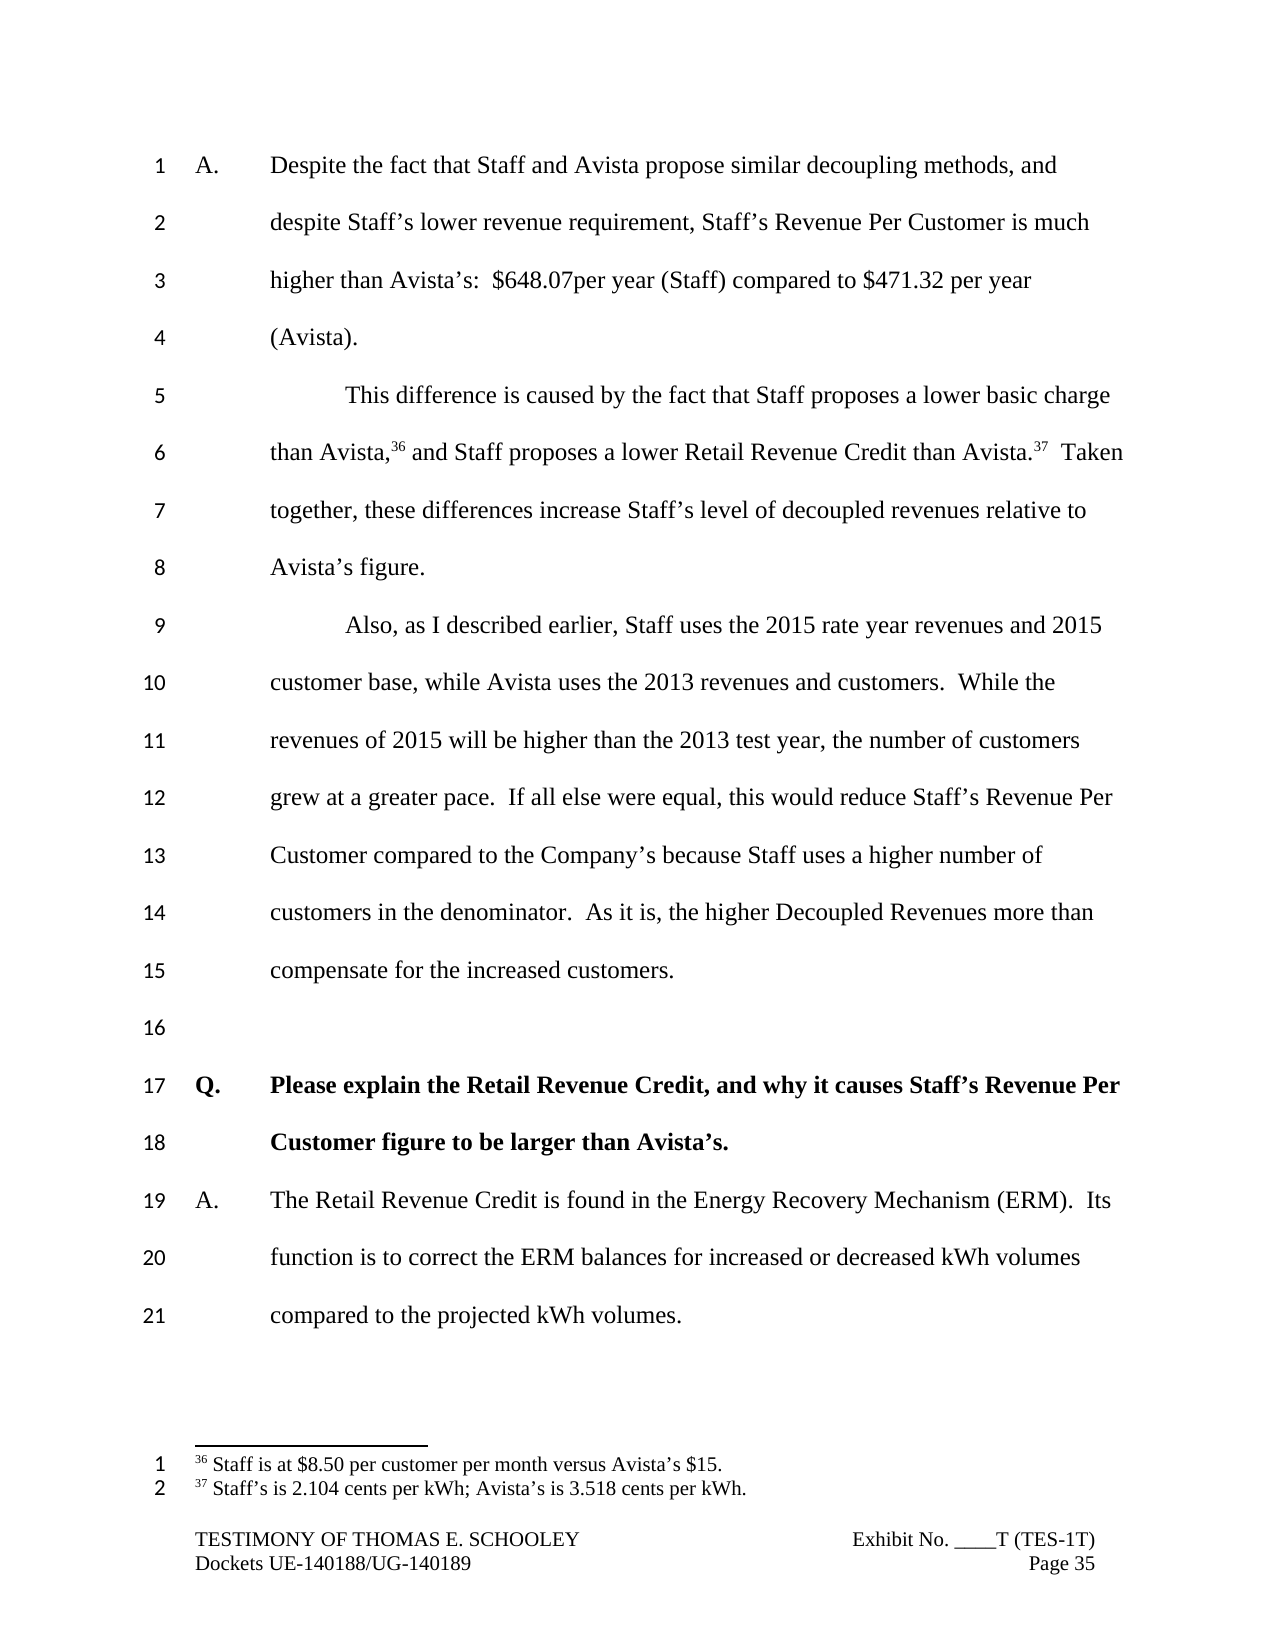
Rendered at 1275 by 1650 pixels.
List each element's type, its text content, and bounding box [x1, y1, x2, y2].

text Also, as I described earlier, Staff uses the 2015 rate year revenues and 2015 customer base, while Avista uses the 2013 revenues and customers. While the revenues of 2015 will be higher than the 2013 test year, the number of customers grew at a greater pace. If all else were equal, this would reduce Staff’s Revenue Per Customer compared to the Company’s because Staff uses a higher number of customers in the denominator. As it is, the higher Decoupled Revenues more than compensate for the increased customers. [195, 610, 1125, 984]
text A. Despite the fact that Staff and Avista propose similar decoupling methods, and despite Staff’s lower revenue requirement, Staff’s Revenue Per Customer is much higher than Avista’s: $648.07per year (Staff) compared to $471.32 per year (Avista). [195, 150, 1125, 351]
text Q. Please explain the Retail Revenue Credit, and why it causes Staff’s Revenue Per Customer figure to be larger than Avista’s. [195, 1070, 1125, 1156]
text A. The Retail Revenue Credit is found in the Energy Recovery Mechanism (ERM). Its function is to correct the ERM balances for increased or decreased kWh volumes compared to the projected kWh volumes. [195, 1185, 1125, 1329]
text This difference is caused by the fact that Staff proposes a lower basic charge than Avista, and Staff proposes a lower Retail Revenue Credit than Avista. Taken together, these differences increase Staff’s level of decoupled revenues relative to Avista’s figure. [195, 380, 1125, 581]
